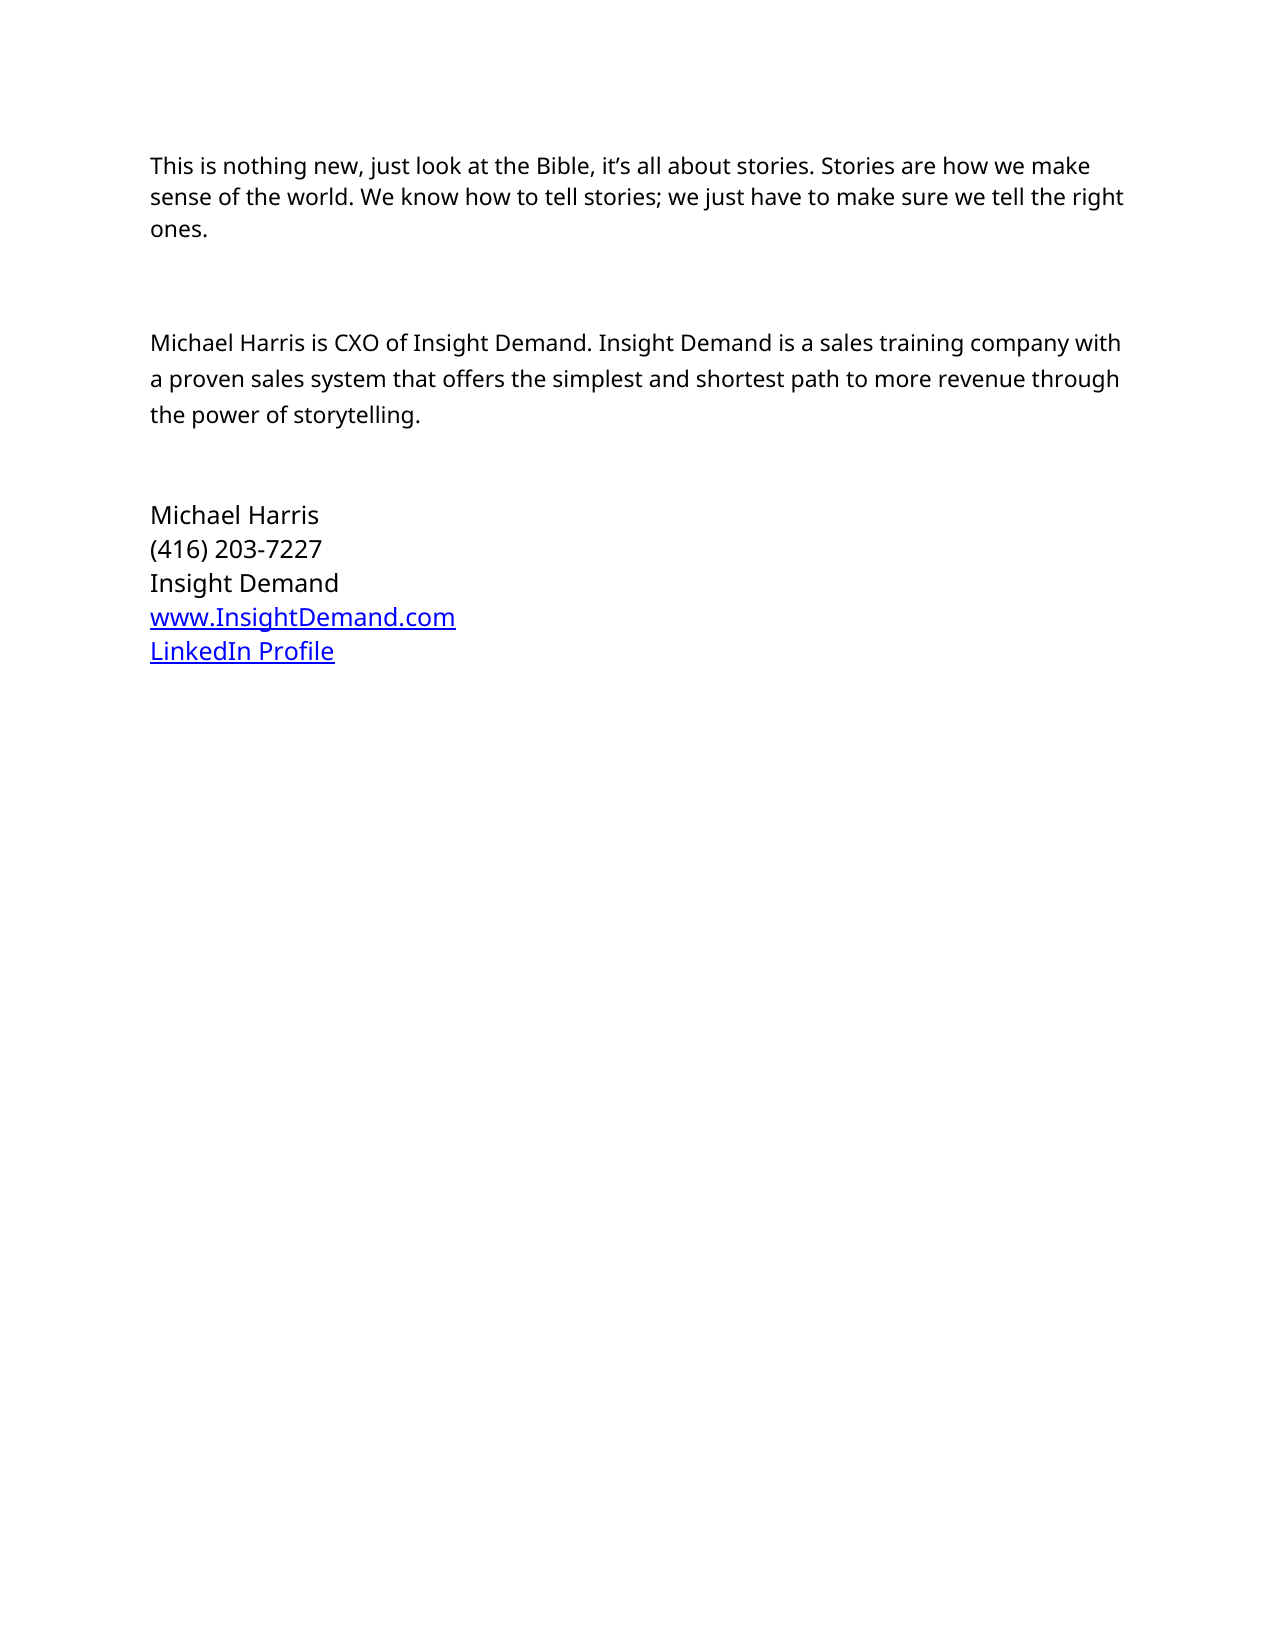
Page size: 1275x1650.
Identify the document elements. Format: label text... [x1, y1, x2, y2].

text Michael Harris (416) 203-7227 Insight Demand www.InsightDemand.com LinkedIn Profile [150, 497, 1125, 668]
subtitle Michael Harris is CXO of Insight Demand. Insight Demand is a sales training company with a proven sales system that offers the simplest and shortest path to more revenue through the power of storytelling. [150, 327, 1125, 430]
text This is nothing new, just look at the Bible, it’s all about stories. Stories are how we make sense of the world. We know how to tell stories; we just have to make sure we tell the right ones. [150, 150, 1125, 244]
